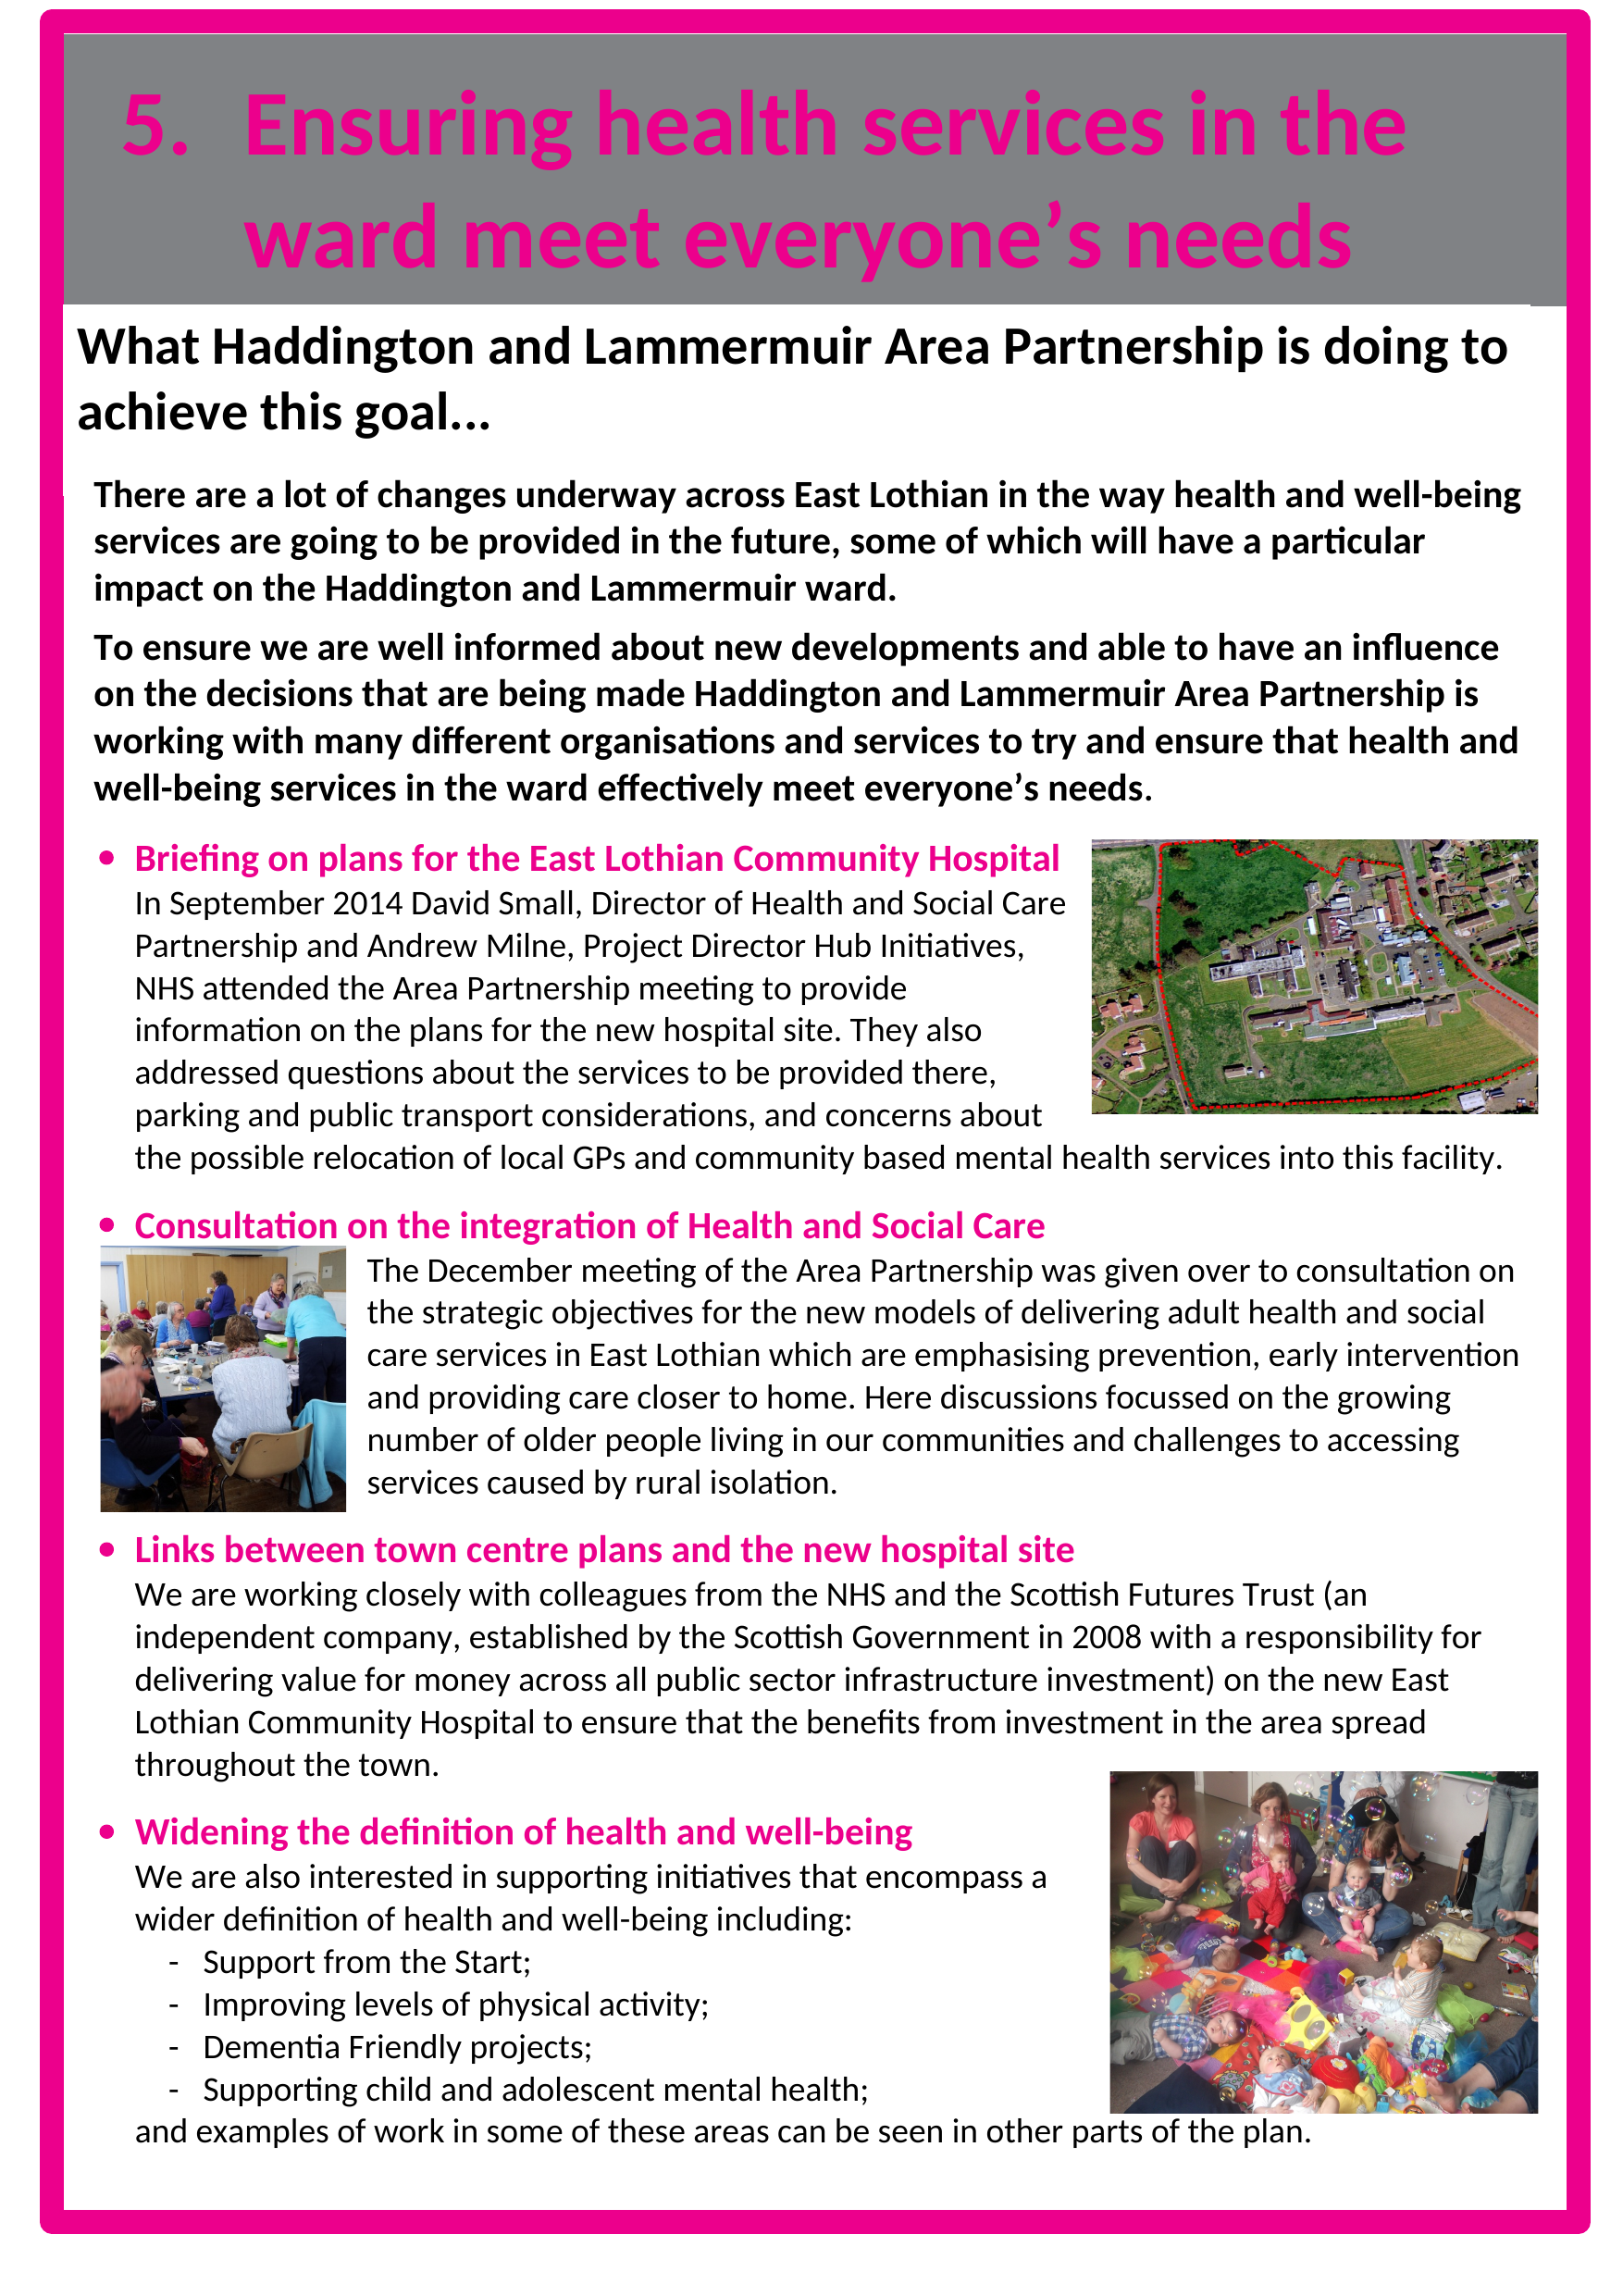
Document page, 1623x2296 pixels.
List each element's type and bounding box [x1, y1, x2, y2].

picture [1109, 1771, 1539, 2114]
picture [1091, 839, 1539, 1114]
picture [100, 1246, 347, 1512]
